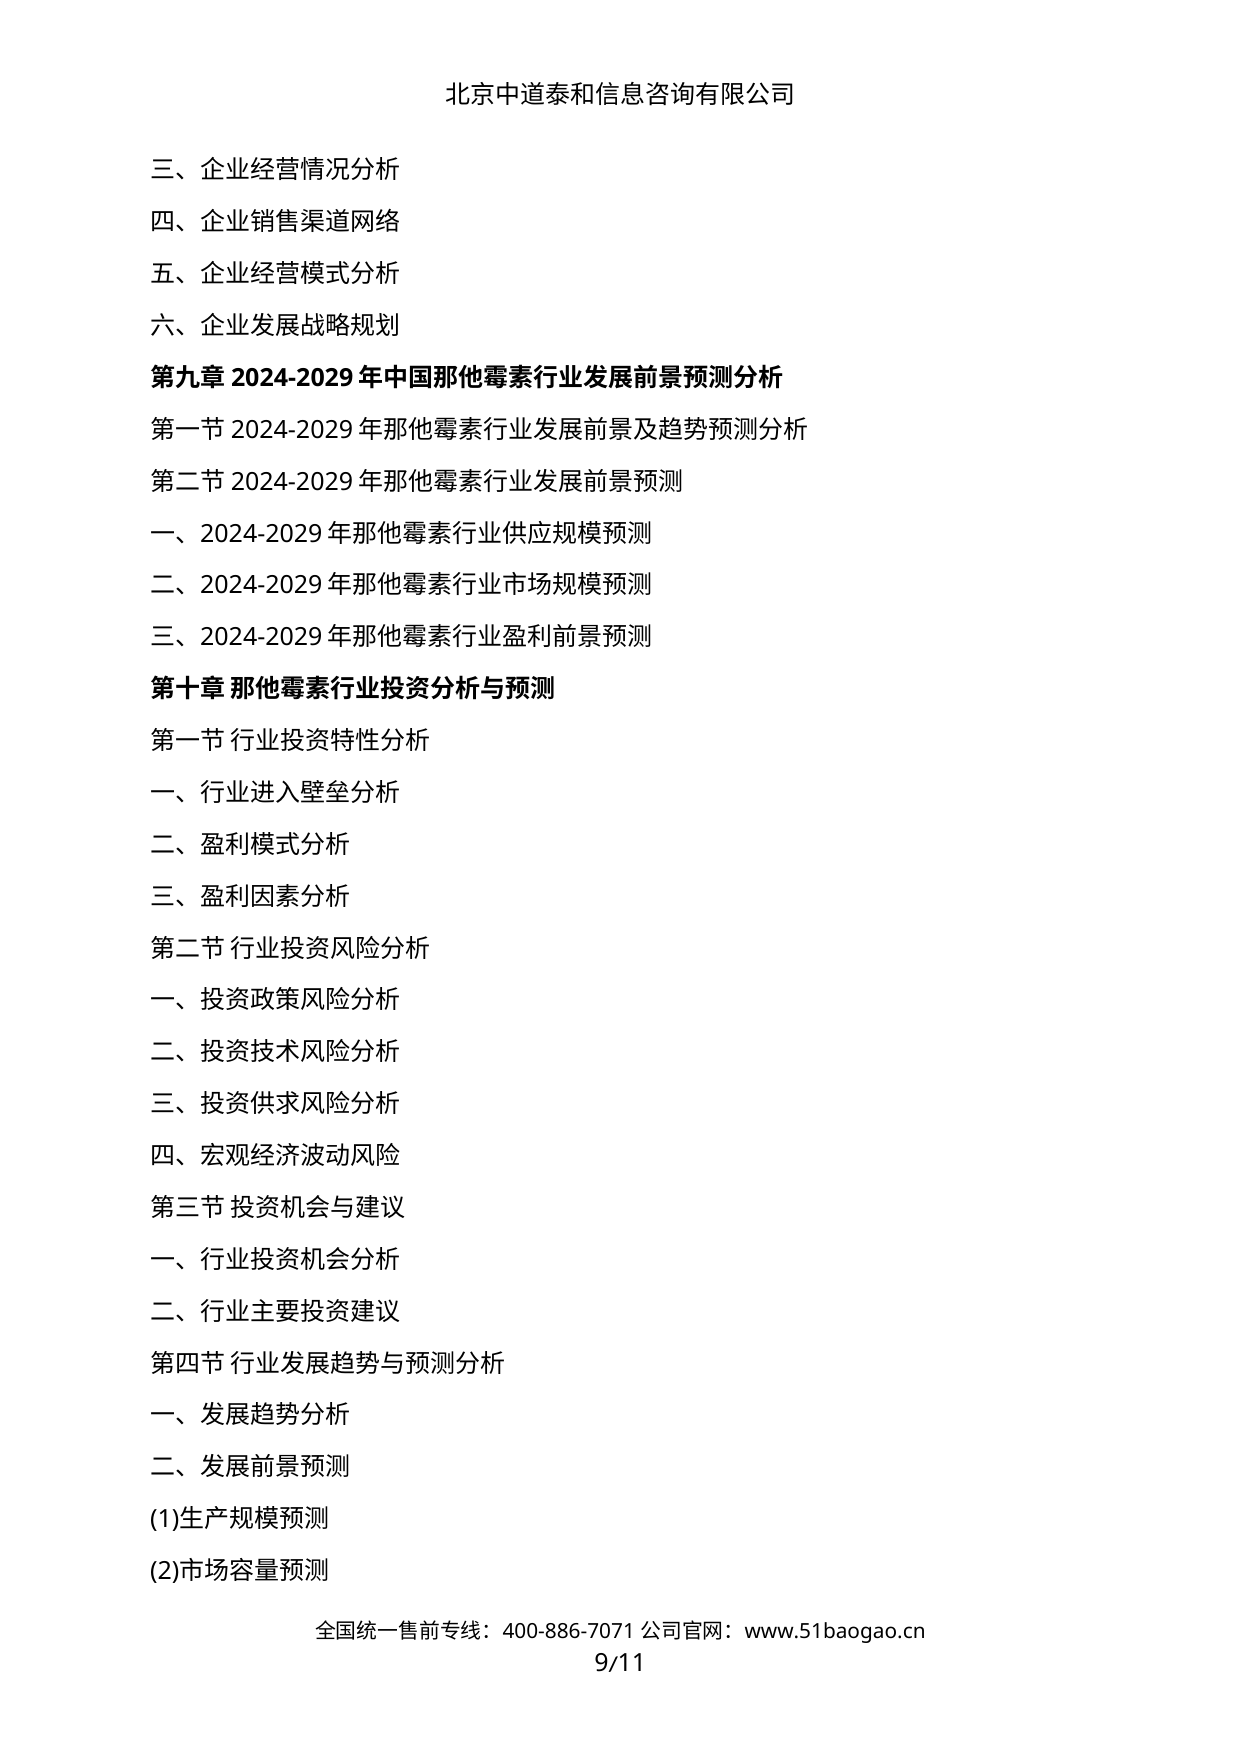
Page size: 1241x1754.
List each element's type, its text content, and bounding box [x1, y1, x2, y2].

text 第二节 行业投资风险分析 [150, 928, 1090, 964]
text (2)市场容量预测 [150, 1551, 1090, 1587]
text 一、行业进入壁垒分析 [150, 772, 1090, 809]
text 三、投资供求风险分析 [150, 1084, 1090, 1120]
text 第九章 2024-2029年中国那他霉素行业发展前景预测分析 [150, 357, 1090, 394]
text 三、企业经营情况分析 [150, 150, 1090, 186]
text 二、2024-2029年那他霉素行业市场规模预测 [150, 565, 1090, 601]
text 六、企业发展战略规划 [150, 306, 1090, 342]
text 四、企业销售渠道网络 [150, 202, 1090, 238]
text 第三节 投资机会与建议 [150, 1187, 1090, 1224]
text 第一节 行业投资特性分析 [150, 721, 1090, 757]
text 二、盈利模式分析 [150, 824, 1090, 861]
text (1)生产规模预测 [150, 1499, 1090, 1535]
text 三、盈利因素分析 [150, 876, 1090, 912]
text 二、投资技术风险分析 [150, 1032, 1090, 1068]
text 第一节 2024-2029年那他霉素行业发展前景及趋势预测分析 [150, 409, 1090, 446]
text 二、行业主要投资建议 [150, 1291, 1090, 1327]
text 第二节 2024-2029年那他霉素行业发展前景预测 [150, 461, 1090, 497]
text 第十章 那他霉素行业投资分析与预测 [150, 669, 1090, 705]
text 三、2024-2029年那他霉素行业盈利前景预测 [150, 617, 1090, 653]
text 二、发展前景预测 [150, 1447, 1090, 1483]
text 第四节 行业发展趋势与预测分析 [150, 1343, 1090, 1379]
text 四、宏观经济波动风险 [150, 1136, 1090, 1172]
text 五、企业经营模式分析 [150, 254, 1090, 290]
text 一、投资政策风险分析 [150, 980, 1090, 1016]
text 一、行业投资机会分析 [150, 1239, 1090, 1276]
text 一、发展趋势分析 [150, 1395, 1090, 1431]
text 一、2024-2029年那他霉素行业供应规模预测 [150, 513, 1090, 549]
